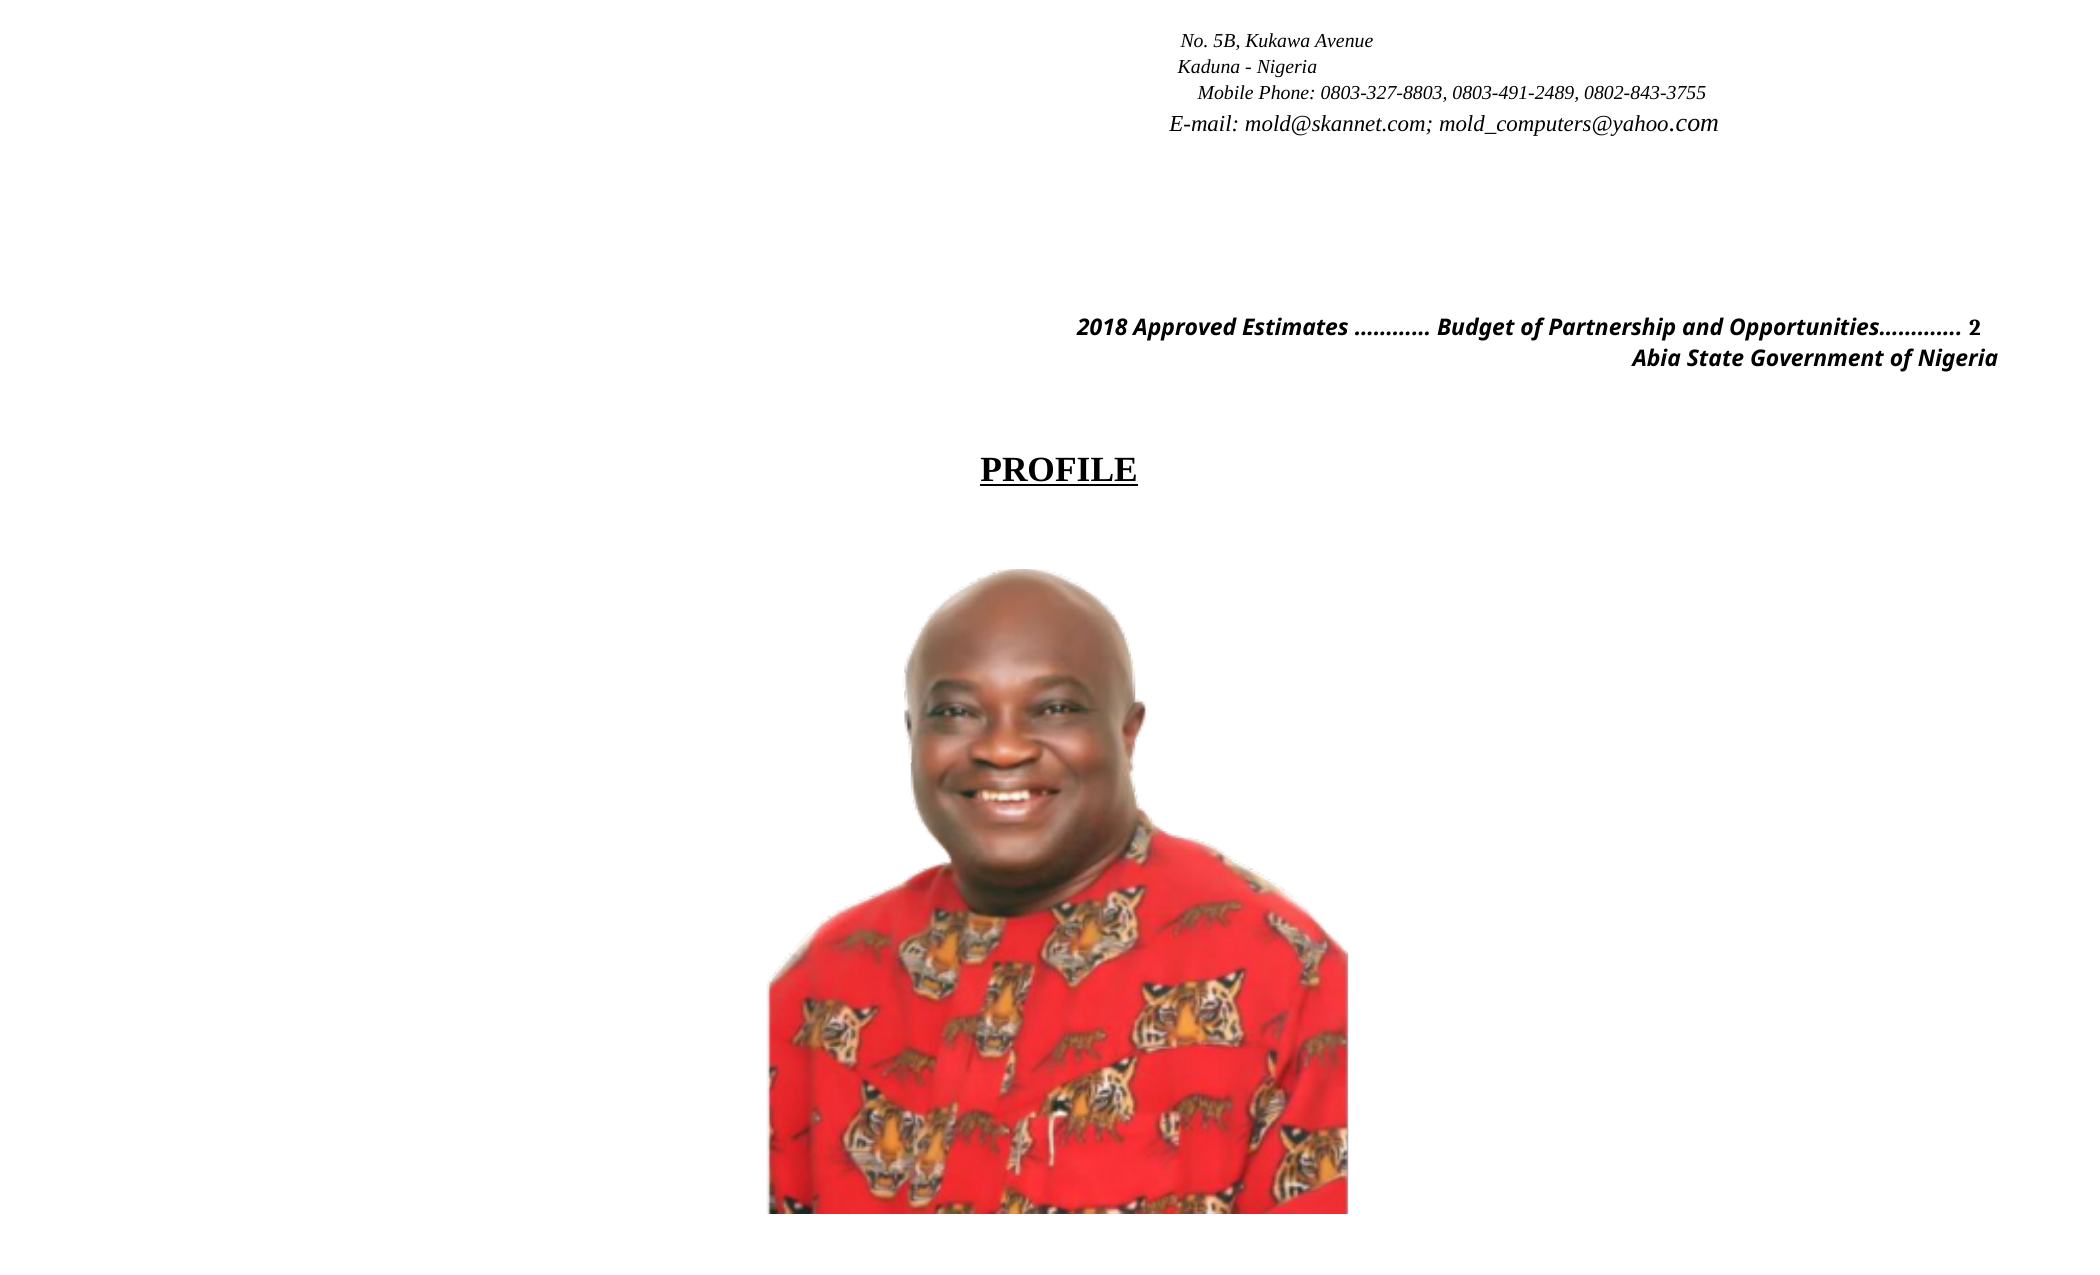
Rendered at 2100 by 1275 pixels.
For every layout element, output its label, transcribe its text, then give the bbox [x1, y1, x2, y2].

text Mobile Phone: 0803-327-8803, 0803-491-2489, 0802-843-3755 [63, 81, 1706, 104]
text Abia State Government of Nigeria [63, 342, 1998, 373]
text PROFILE [980, 449, 2084, 489]
picture [749, 569, 1367, 1214]
text No. 5B, Kukawa Avenue [63, 29, 1373, 52]
text 2018 Approved Estimates ………… Budget of Partnership and Opportunities…………. 2 [63, 311, 1980, 342]
text E-mail: mold@skannet.com; mold_computers@yahoo.com [63, 107, 1721, 137]
text Kaduna - Nigeria [63, 55, 1317, 78]
